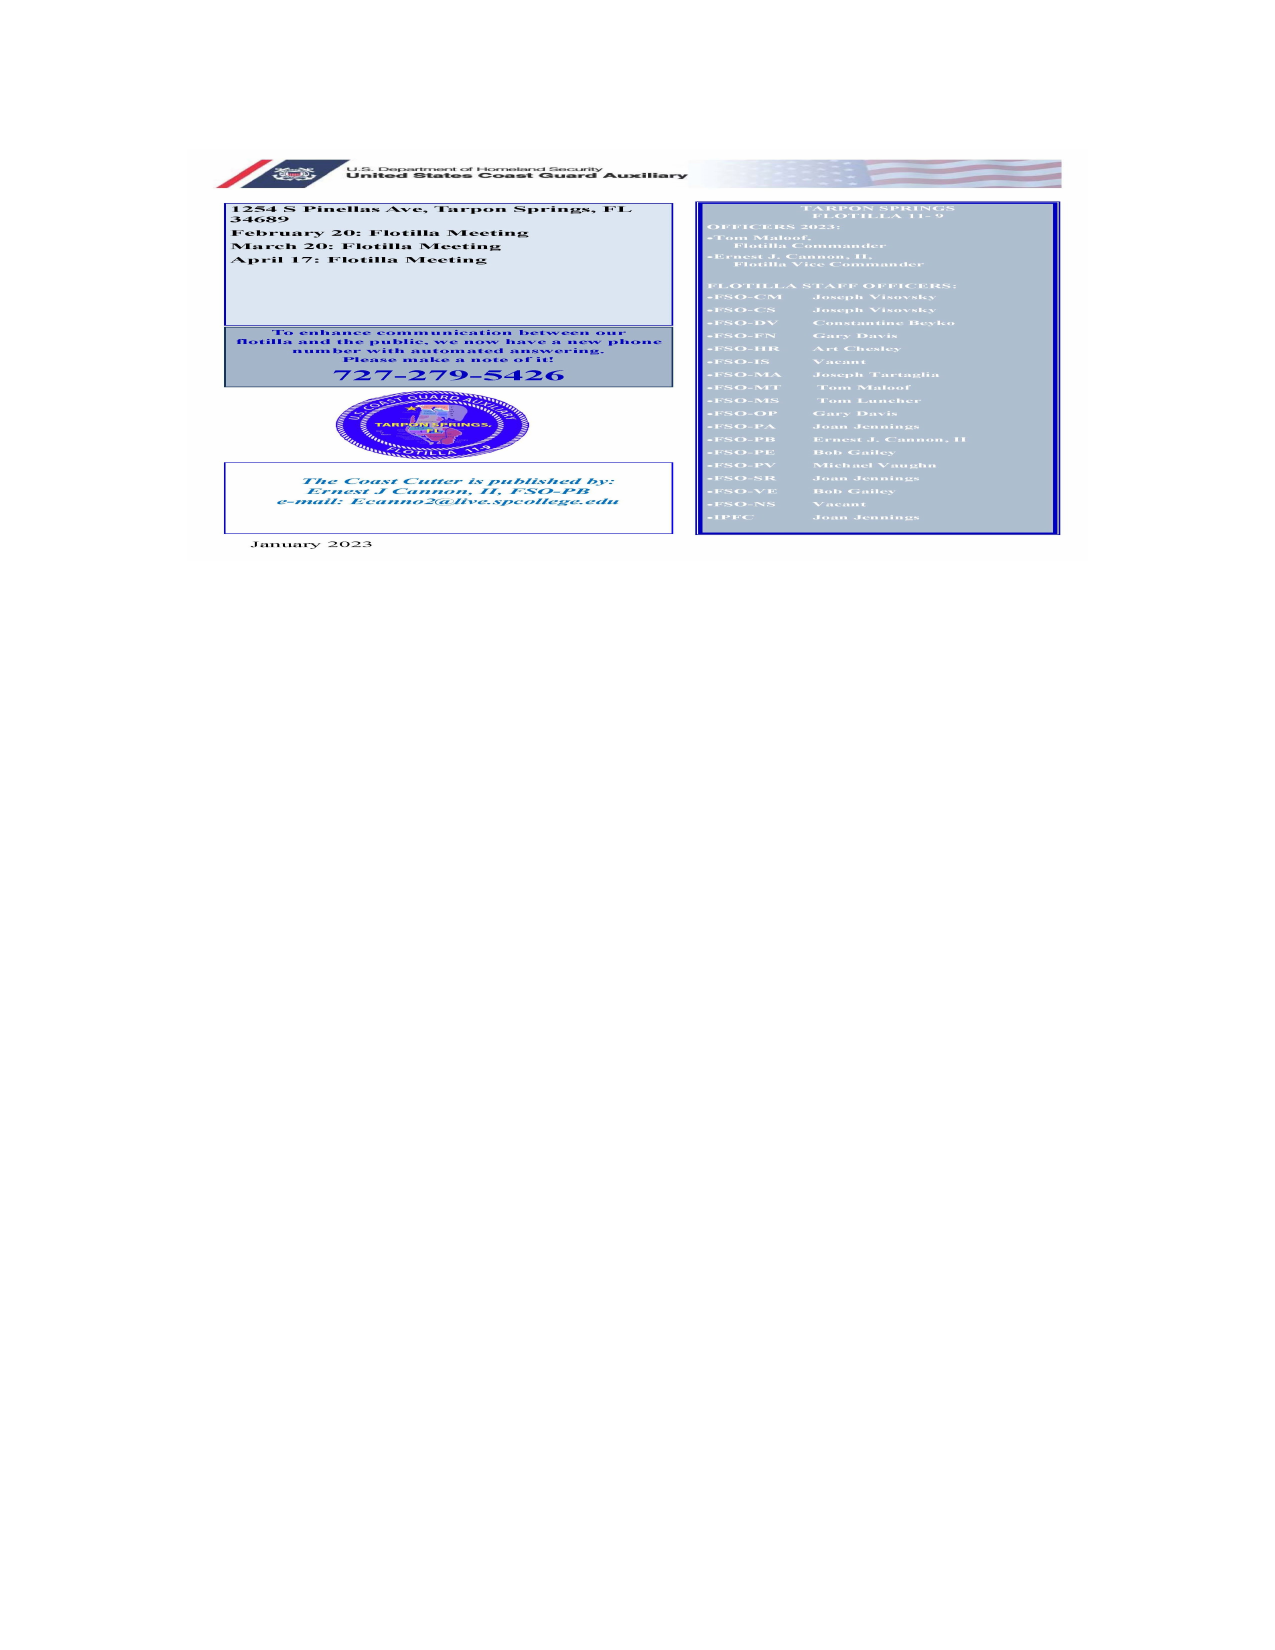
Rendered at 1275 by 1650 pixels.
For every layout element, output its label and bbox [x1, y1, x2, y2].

picture [187, 149, 1088, 561]
